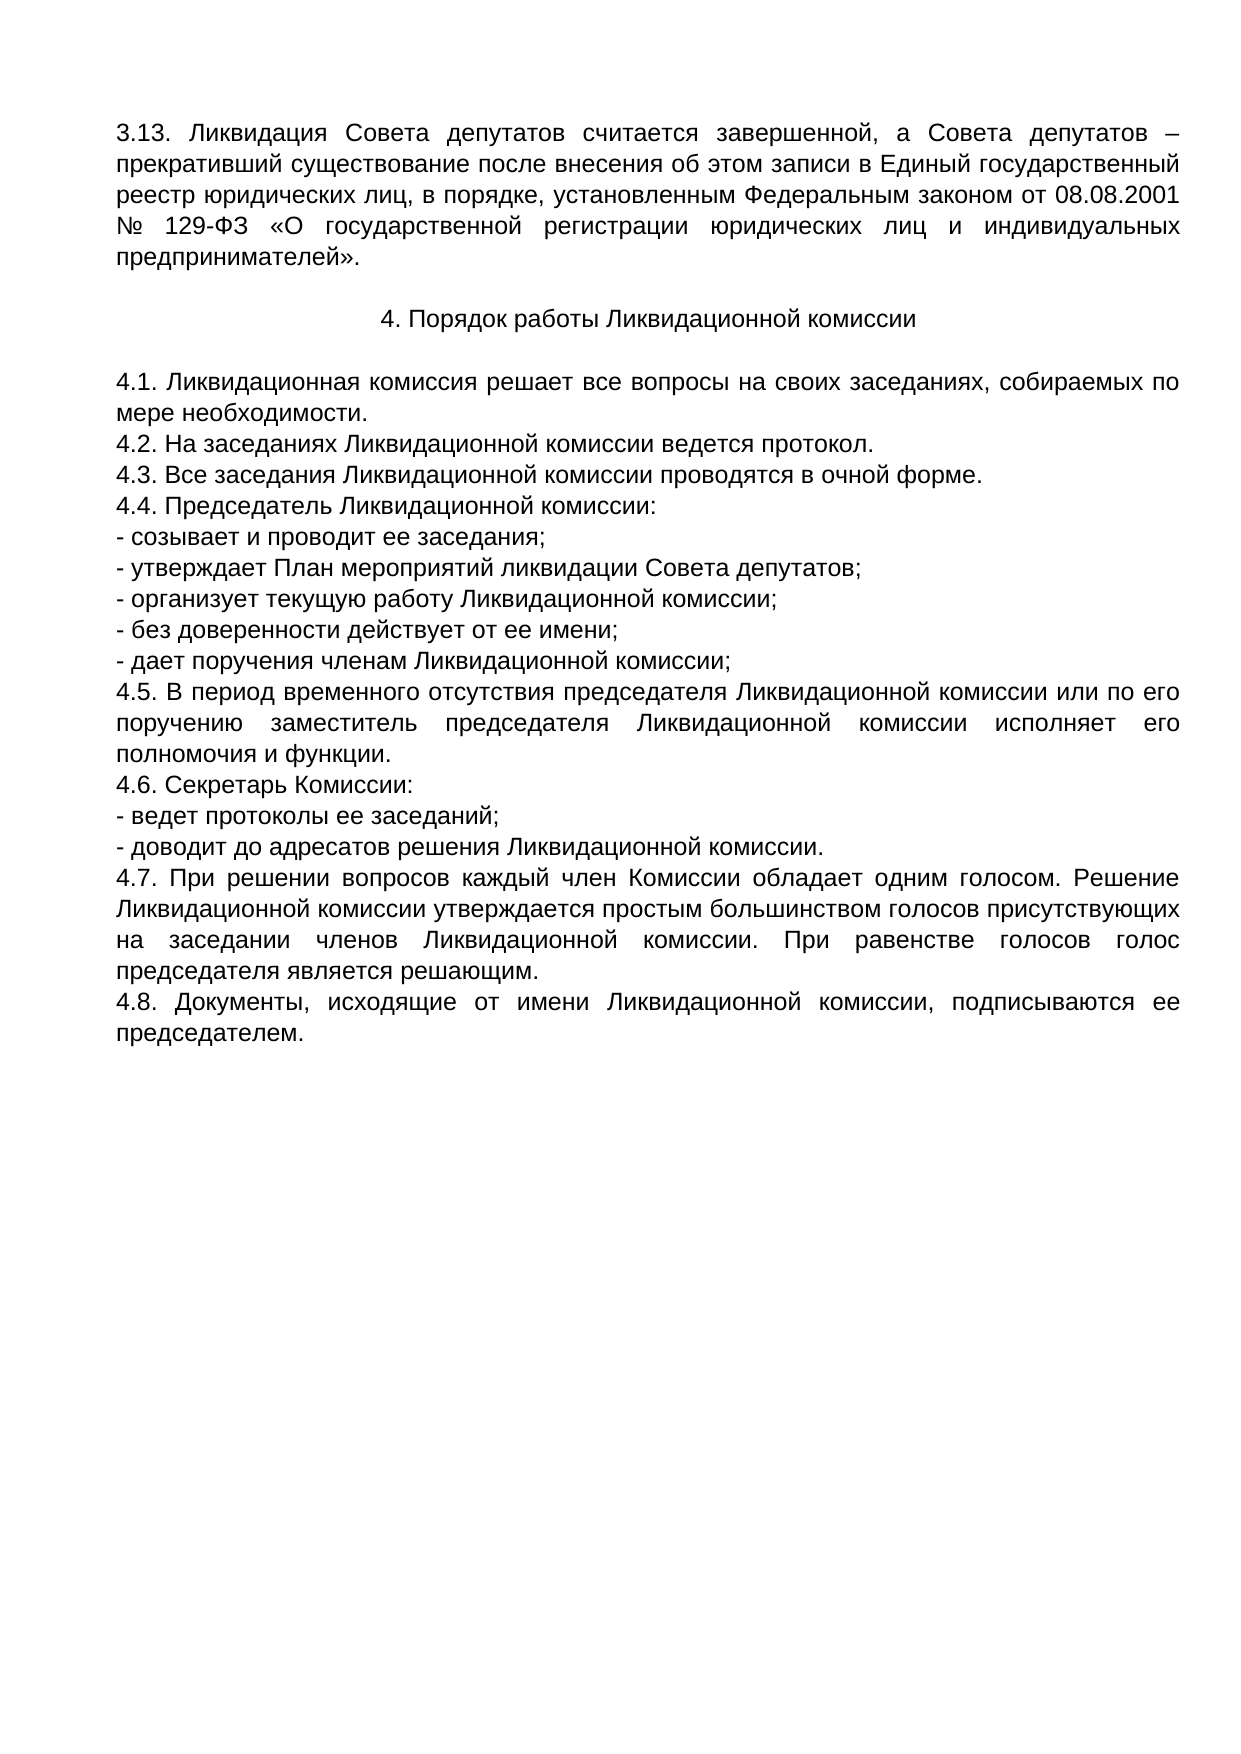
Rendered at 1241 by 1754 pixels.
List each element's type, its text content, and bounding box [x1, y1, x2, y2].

text 4.2. На заседаниях Ликвидационной комиссии ведется протокол. [116, 428, 1181, 457]
text - доводит до адресатов решения Ликвидационной комиссии. [116, 832, 1181, 861]
text 4. Порядок работы Ликвидационной комиссии [116, 304, 1181, 333]
text 3.13. Ликвидация Совета депутатов считается завершенной, а Совета депутатов – прекративший существование после внесения об этом записи в Единый государственный реестр юридических лиц, в порядке, установленным Федеральным законом от 08.08.2001 № 129-ФЗ «О государственной регистрации юридических лиц и индивидуальных предпринимателей». [116, 118, 1181, 271]
text - дает поручения членам Ликвидационной комиссии; [116, 646, 1181, 674]
text 4.1. Ликвидационная комиссия решает все вопросы на своих заседаниях, собираемых по мере необходимости. [116, 366, 1181, 426]
text 4.8. Документы, исходящие от имени Ликвидационной комиссии, подписываются ее председателем. [116, 987, 1181, 1047]
text - организует текущую работу Ликвидационной комиссии; [116, 584, 1181, 612]
text 4.4. Председатель Ликвидационной комиссии: [116, 491, 1181, 519]
text 4.7. При решении вопросов каждый член Комиссии обладает одним голосом. Решение Ликвидационной комиссии утверждается простым большинством голосов присутствующих на заседании членов Ликвидационной комиссии. При равенстве голосов голос председателя является решающим. [116, 863, 1181, 985]
text 4.5. В период временного отсутствия председателя Ликвидационной комиссии или по его поручению заместитель председателя Ликвидационной комиссии исполняет его полномочия и функции. [116, 677, 1181, 768]
text 4.3. Все заседания Ликвидационной комиссии проводятся в очной форме. [116, 459, 1181, 488]
text - ведет протоколы ее заседаний; [116, 801, 1181, 830]
text 4.6. Секретарь Комиссии: [116, 770, 1181, 799]
text - утверждает План мероприятий ликвидации Совета депутатов; [116, 553, 1181, 581]
text - созывает и проводит ее заседания; [116, 522, 1181, 550]
text - без доверенности действует от ее имени; [116, 615, 1181, 643]
